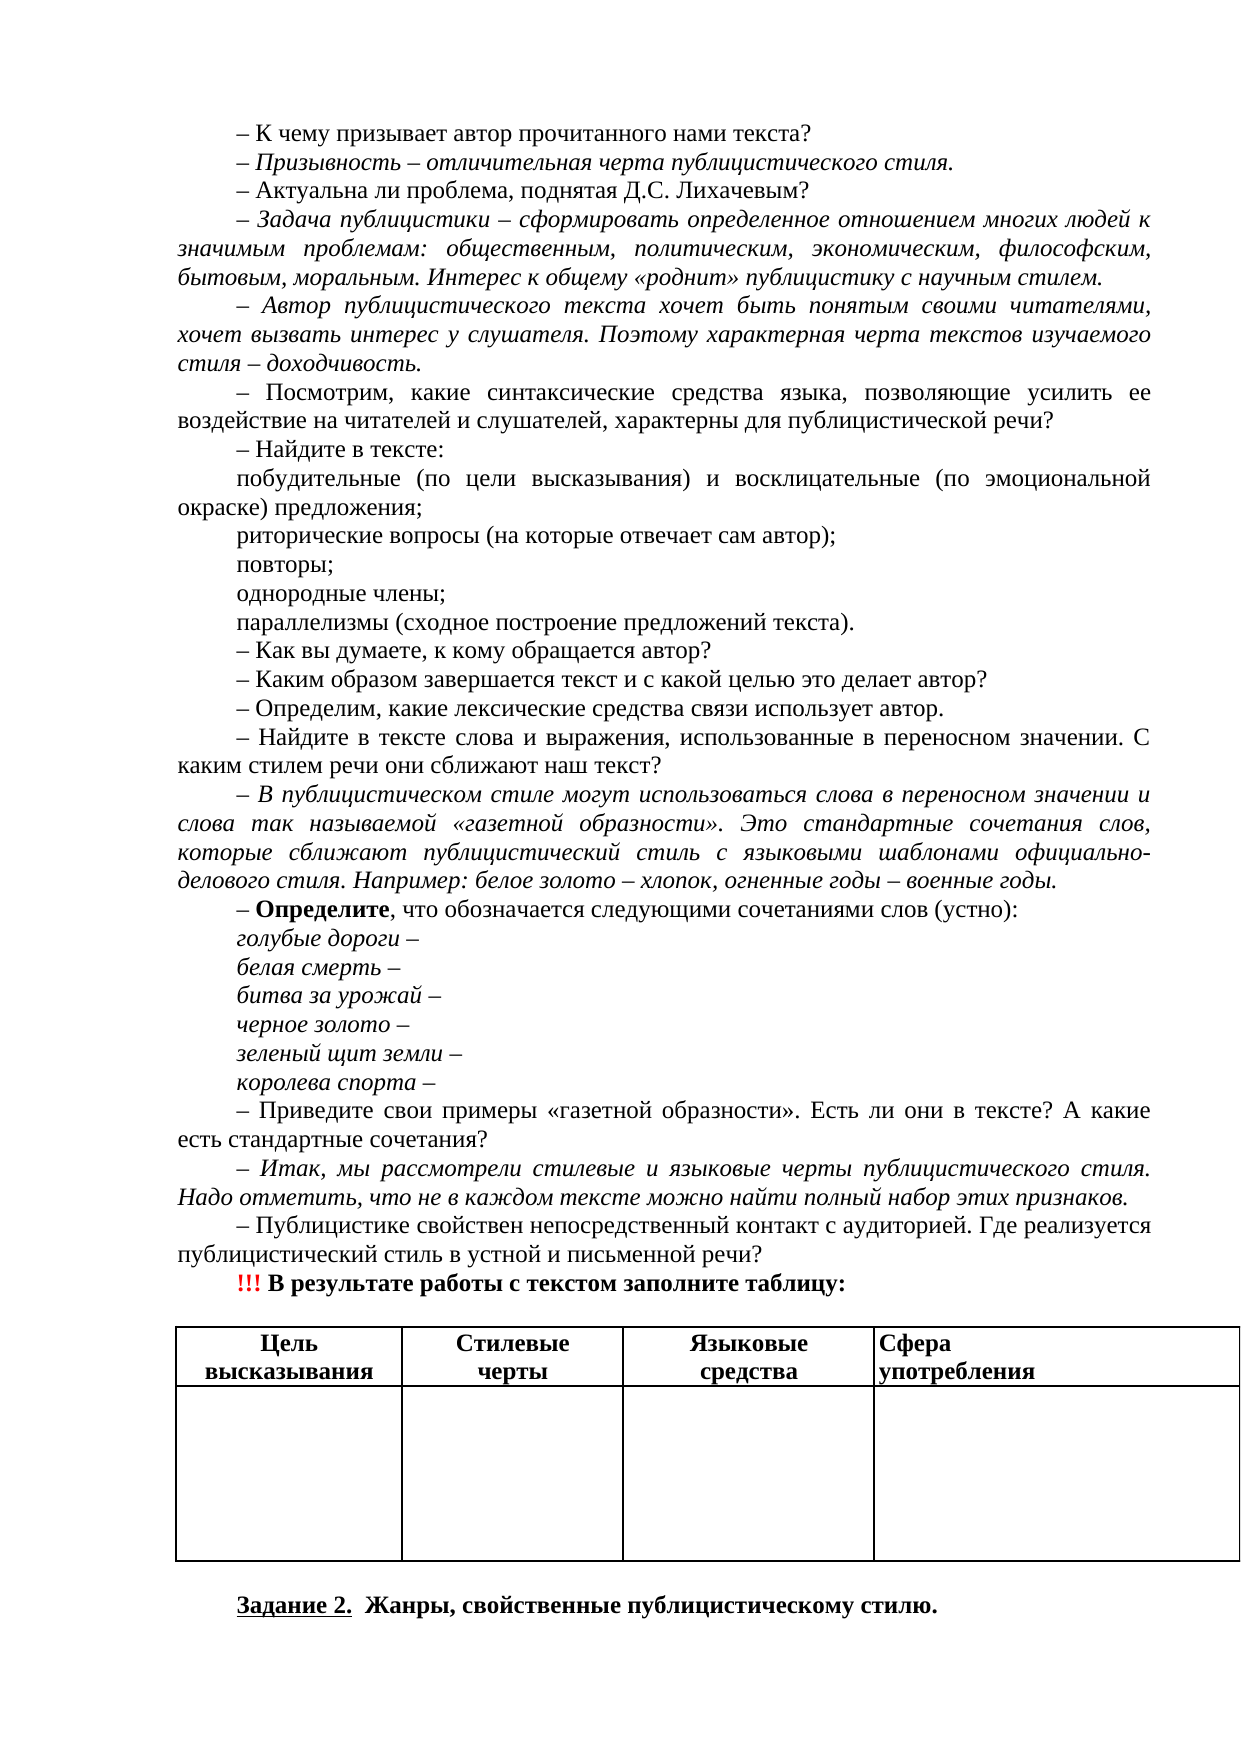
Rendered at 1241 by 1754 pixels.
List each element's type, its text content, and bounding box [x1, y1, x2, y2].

text побудительные (по цели высказывания) и восклицательные (по эмоциональной окраске) предложения; [177, 463, 1152, 521]
text – Итак, мы рассмотрели стилевые и языковые черты публицистического стиля. Надо отметить, что не в каждом тексте можно найти полный набор этих признаков. [177, 1153, 1152, 1211]
text – Публицистике свойствен непосредственный контакт с аудиторией. Где реализуется публицистический стиль в устной и письменной речи? [177, 1211, 1152, 1268]
text черное золото – [177, 1009, 1152, 1038]
text – Найдите в тексте слова и выражения, использованные в переносном значении. С каким стилем речи они сближают наш текст? [177, 722, 1152, 779]
text – Определим, какие лексические средства связи использует автор. [177, 693, 1152, 722]
text королева спорта – [177, 1067, 1152, 1096]
table_cell [875, 1387, 1239, 1560]
text – Приведите свои примеры «газетной образности». Есть ли они в тексте? А какие есть стандартные сочетания? [177, 1096, 1152, 1153]
text параллелизмы (сходное построение предложений текста). [177, 607, 1152, 636]
text Задание 2. Жанры, свойственные публицистическому стилю. [177, 1591, 1152, 1619]
table_header Стилевые черты [403, 1328, 622, 1385]
text – Найдите в тексте: [177, 434, 1152, 463]
text однородные члены; [177, 578, 1152, 607]
text – К чему призывает автор прочитанного нами текста? [177, 118, 1152, 147]
text – Автор публицистического текста хочет быть понятым своими читателями, хочет вызвать интерес у слушателя. Поэтому характерная черта текстов изучаемого стиля – доходчивость. [177, 291, 1152, 377]
text – Задача публицистики – сформировать определенное отношением многих людей к значимым проблемам: общественным, политическим, экономическим, философским, бытовым, моральным. Интерес к общему «роднит» публицистику с научным стилем. [177, 204, 1152, 291]
text повторы; [177, 549, 1152, 578]
text !!! В результате работы с текстом заполните таблицу: [177, 1268, 1152, 1297]
text – Посмотрим, какие синтаксические средства языка, позволяющие усилить ее воздействие на читателей и слушателей, характерны для публицистической речи? [177, 377, 1152, 434]
table_cell [624, 1387, 873, 1560]
text – Каким образом завершается текст и с какой целью это делает автор? [177, 664, 1152, 693]
text – Актуальна ли проблема, поднятая Д.С. Лихачевым? [177, 176, 1152, 204]
table_header Языковые средства [624, 1328, 873, 1385]
text – Как вы думаете, к кому обращается автор? [177, 636, 1152, 664]
table_header Сфера употребления [875, 1328, 1239, 1385]
text зеленый щит земли – [177, 1038, 1152, 1067]
text риторические вопросы (на которые отвечает сам автор); [177, 521, 1152, 549]
text белая смерть – [177, 952, 1152, 981]
text – Призывность – отличительная черта публицистического стиля. [177, 147, 1152, 176]
text битва за урожай – [177, 981, 1152, 1009]
text – Определите, что обозначается следующими сочетаниями слов (устно): [177, 894, 1152, 923]
text голубые дороги – [177, 923, 1152, 952]
table_header Цель высказывания [177, 1328, 401, 1385]
text – В публицистическом стиле могут использоваться слова в переносном значении и слова так называемой «газетной образности». Это стандартные сочетания слов, которые сближают публицистический стиль с языковыми шаблонами официально-делового стиля. Например: белое золото – хлопок, огненные годы – военные годы. [177, 779, 1152, 894]
table_cell [177, 1387, 401, 1560]
table_cell [403, 1387, 622, 1560]
